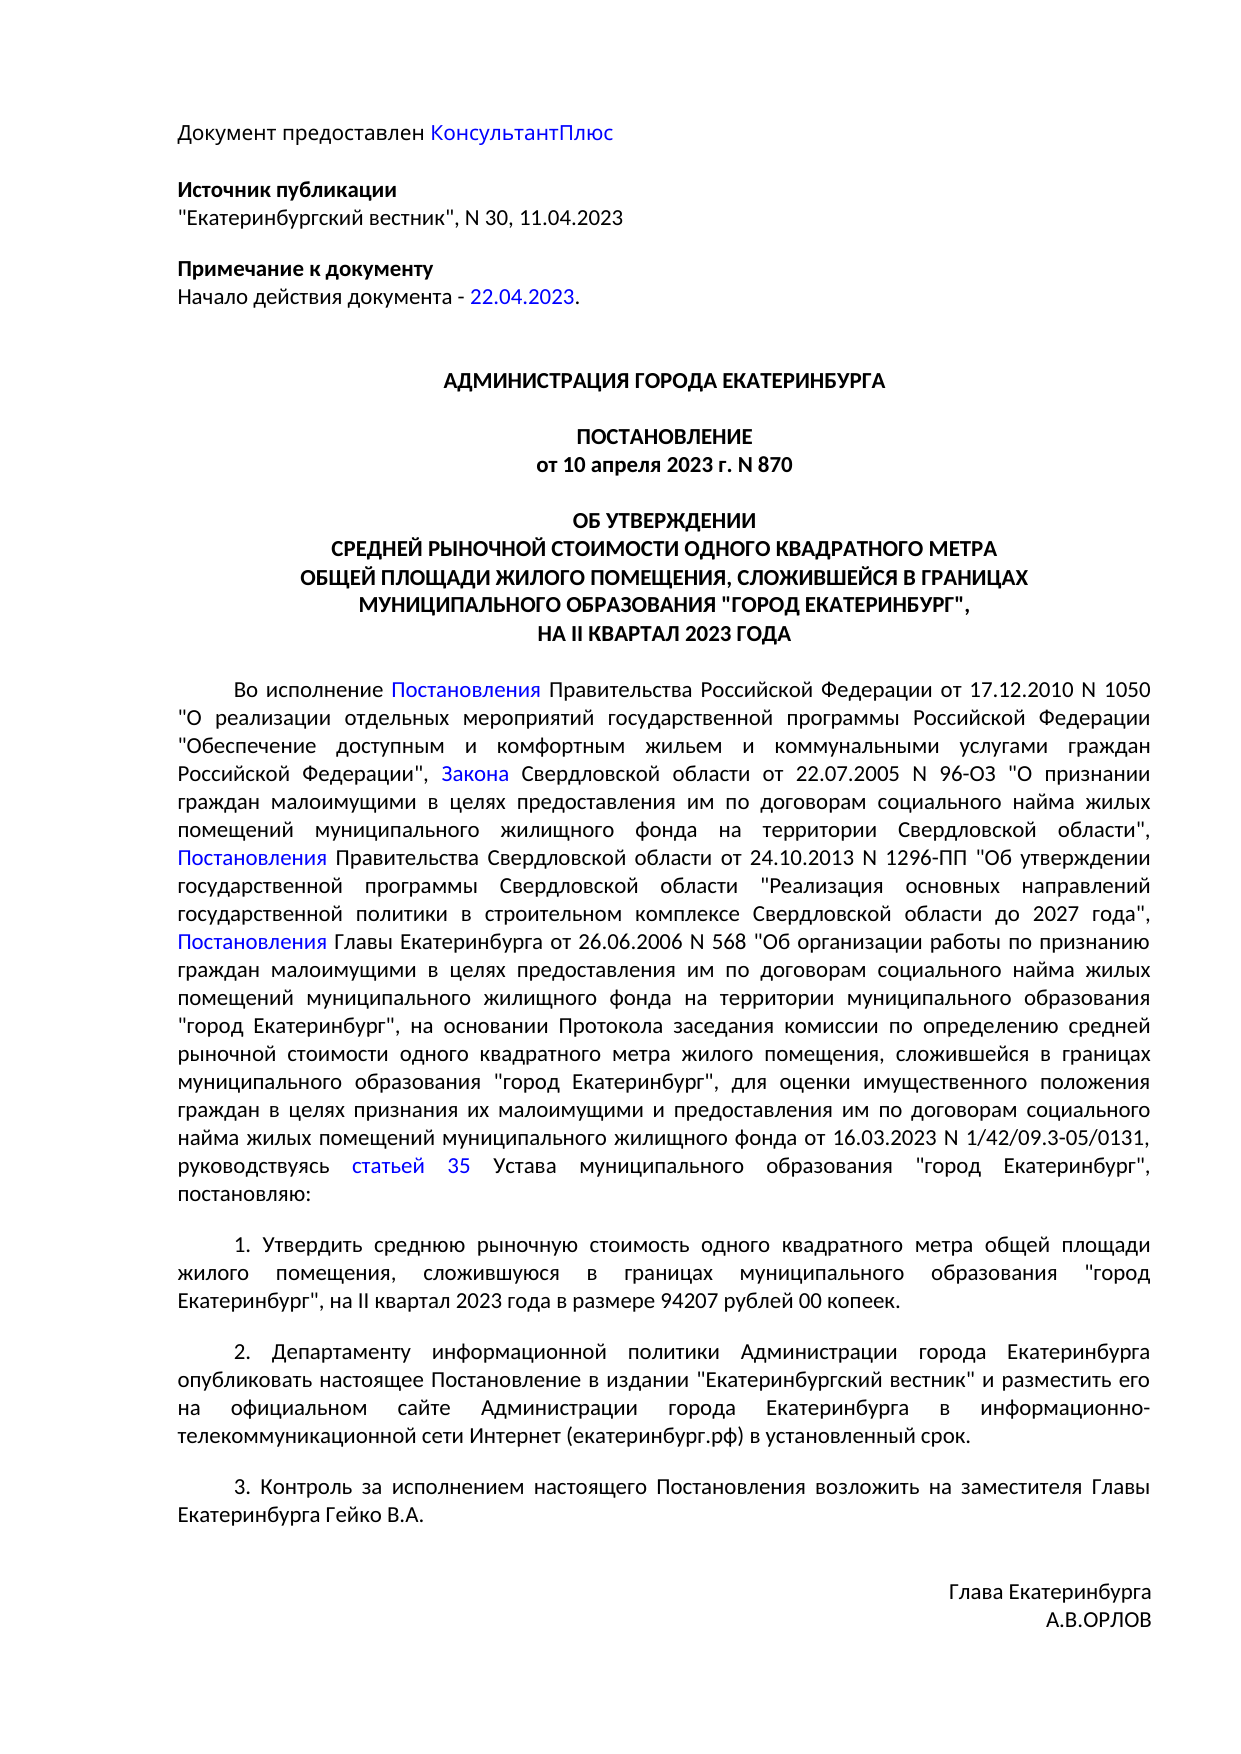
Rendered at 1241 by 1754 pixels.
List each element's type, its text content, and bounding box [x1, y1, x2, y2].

text Примечание к документу [177, 254, 1152, 282]
text Источник публикации [177, 175, 1152, 203]
title от 10 апреля 2023 г. N 870 [177, 451, 1152, 478]
title ПОСТАНОВЛЕНИЕ [177, 422, 1152, 451]
text Глава Екатеринбурга [177, 1577, 1152, 1605]
text А.В.ОРЛОВ [177, 1605, 1152, 1633]
text 3. Контроль за исполнением настоящего Постановления возложить на заместителя Главы Екатеринбурга Гейко В.А. [177, 1472, 1152, 1528]
title ОБ УТВЕРЖДЕНИИ [177, 507, 1152, 534]
title Документ предоставлен КонсультантПлюс [177, 118, 1152, 175]
title МУНИЦИПАЛЬНОГО ОБРАЗОВАНИЯ "ГОРОД ЕКАТЕРИНБУРГ", [177, 591, 1152, 619]
title НА II КВАРТАЛ 2023 ГОДА [177, 619, 1152, 647]
title ОБЩЕЙ ПЛОЩАДИ ЖИЛОГО ПОМЕЩЕНИЯ, СЛОЖИВШЕЙСЯ В ГРАНИЦАХ [177, 563, 1152, 591]
title СРЕДНЕЙ РЫНОЧНОЙ СТОИМОСТИ ОДНОГО КВАДРАТНОГО МЕТРА [177, 534, 1152, 563]
title АДМИНИСТРАЦИЯ ГОРОДА ЕКАТЕРИНБУРГА [177, 366, 1152, 394]
text "Екатеринбургский вестник", N 30, 11.04.2023 [177, 203, 1152, 231]
text Во исполнение Постановления Правительства Российской Федерации от 17.12.2010 N 1050 "О реализации отдельных мероприятий государственной программы Российской Федерации "Обеспечение доступным и комфортным жильем и коммунальными услугами граждан Российской Федерации", Закона Свердловской области от 22.07.2005 N 96-ОЗ "О признании граждан малоимущими в целях предоставления им по договорам социального найма жилых помещений муниципального жилищного фонда на территории Свердловской области", Постановления Правительства Свердловской области от 24.10.2013 N 1296-ПП "Об утверждении государственной программы Свердловской области "Реализация основных направлений государственной политики в строительном комплексе Свердловской области до 2027 года", Постановления Главы Екатеринбурга от 26.06.2006 N 568 "Об организации работы по признанию граждан малоимущими в целях предоставления им по договорам социального найма жилых помещений муниципального жилищного фонда на территории муниципального образования "город Екатеринбург", на основании Протокола заседания комиссии по определению средней рыночной стоимости одного квадратного метра жилого помещения, сложившейся в границах муниципального образования "город Екатеринбург", для оценки имущественного положения граждан в целях признания их малоимущими и предоставления им по договорам социального найма жилых помещений муниципального жилищного фонда от 16.03.2023 N 1/42/09.3-05/0131, руководствуясь статьей 35 Устава муниципального образования "город Екатеринбург", постановляю: [177, 675, 1152, 1207]
text 2. Департаменту информационной политики Администрации города Екатеринбурга опубликовать настоящее Постановление в издании "Екатеринбургский вестник" и разместить его на официальном сайте Администрации города Екатеринбурга в информационно-телекоммуникационной сети Интернет (екатеринбург.рф) в установленный срок. [177, 1337, 1152, 1449]
text 1. Утвердить среднюю рыночную стоимость одного квадратного метра общей площади жилого помещения, сложившуюся в границах муниципального образования "город Екатеринбург", на II квартал 2023 года в размере 94207 рублей 00 копеек. [177, 1230, 1152, 1314]
text Начало действия документа - 22.04.2023. [177, 282, 1152, 310]
